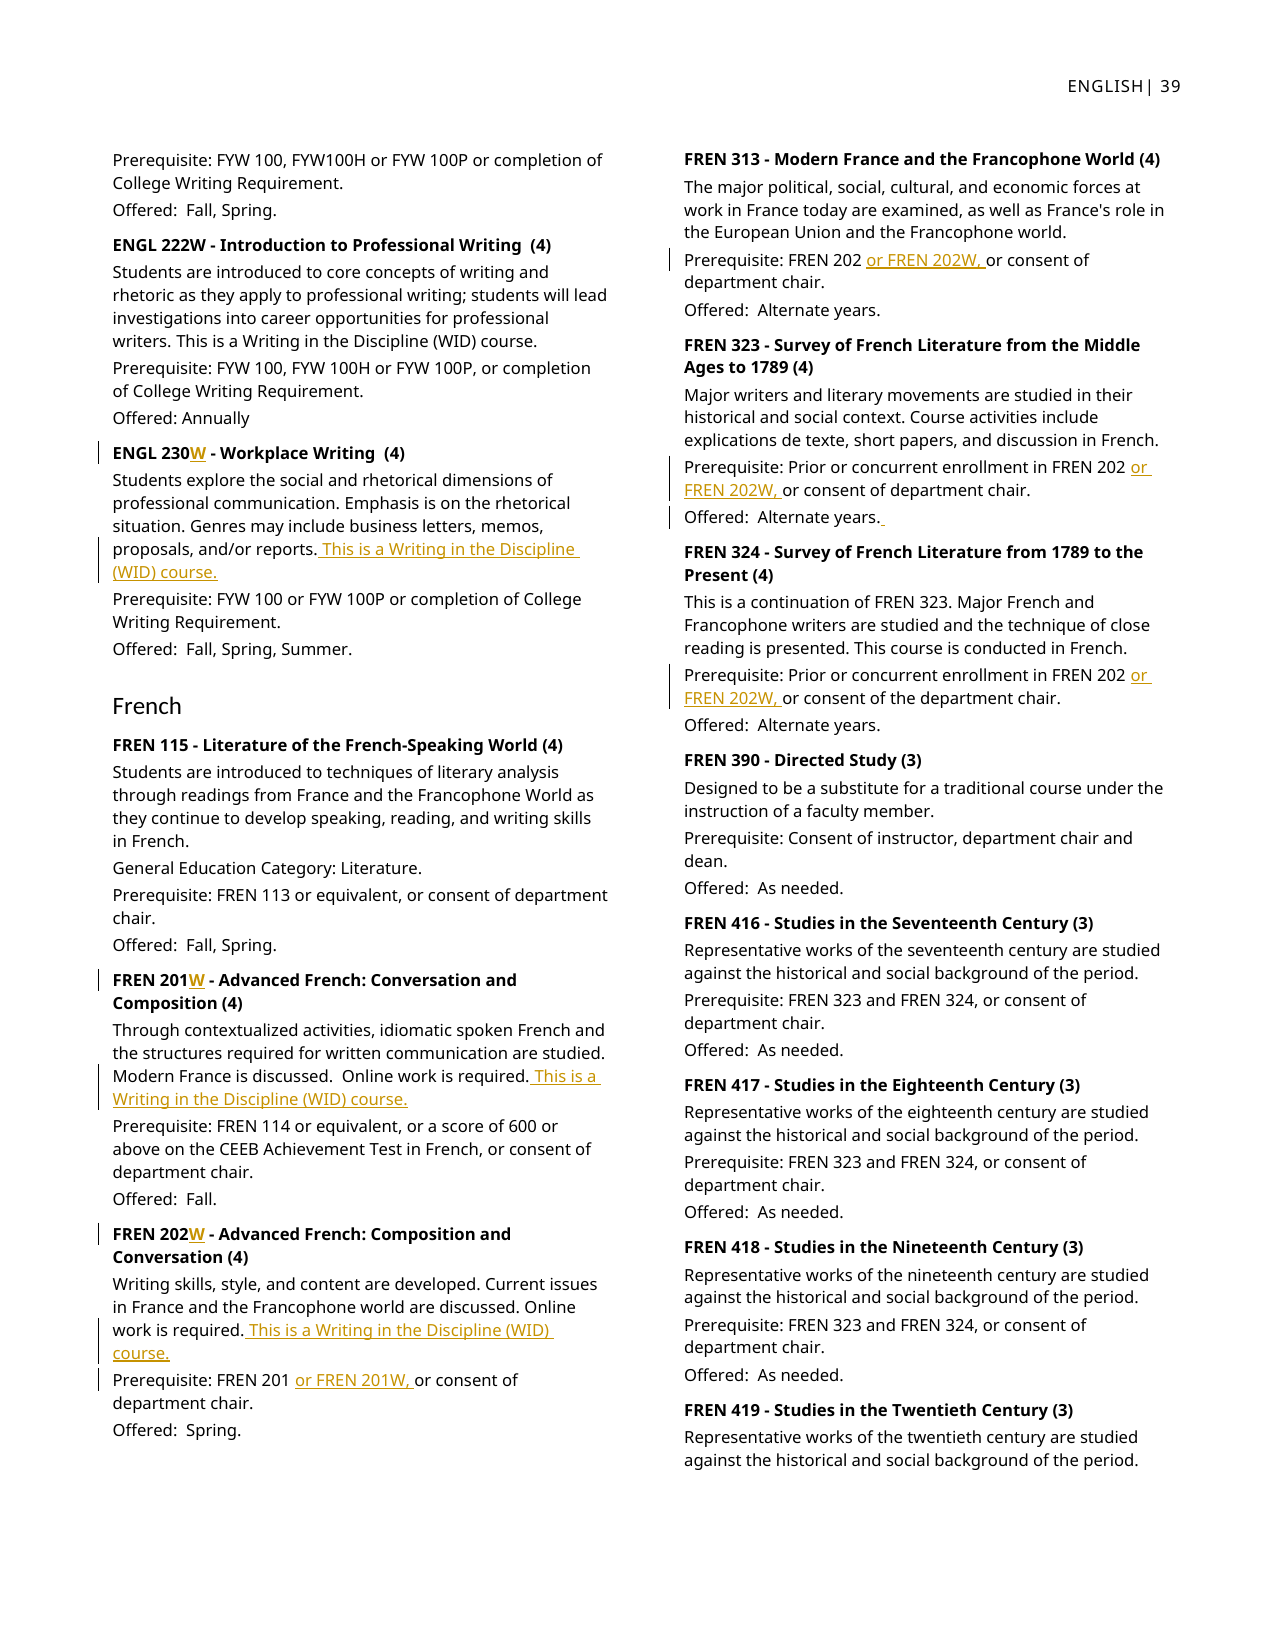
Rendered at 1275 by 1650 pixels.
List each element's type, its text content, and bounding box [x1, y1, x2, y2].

text Prerequisite: Prior or concurrent enrollment in FREN 202 or consent of the department chair. [684, 663, 1180, 709]
title FREN 313 - Modern France and the Francophone World (4) [684, 148, 1180, 171]
text Prerequisite: FREN 323 and FREN 324, or consent of department chair. [684, 1150, 1180, 1196]
title FREN 390 - Directed Study (3) [684, 749, 1180, 772]
text Prerequisite: FREN 113 or equivalent, or consent of department chair. [112, 883, 609, 929]
title FREN 324 - Survey of French Literature from 1789 to the Present (4) [684, 541, 1180, 586]
text Representative works of the seventeenth century are studied against the historical and social background of the period. [684, 938, 1180, 984]
text Offered: As needed. [684, 1363, 1180, 1386]
text Prerequisite: FYW 100, FYW100H or FYW 100P or completion of College Writing Requirement. [112, 148, 609, 194]
title FREN 115 - Literature of the French-Speaking World (4) [112, 733, 609, 756]
text Offered: Fall, Spring, Summer. [112, 637, 609, 660]
text French [112, 691, 609, 721]
title FREN 417 - Studies in the Eighteenth Century (3) [684, 1073, 1180, 1096]
text Representative works of the twentieth century are studied against the historical and social background of the period. [684, 1425, 1180, 1471]
title ENGL 230 - Workplace Writing (4) [112, 441, 609, 464]
text Prerequisite: FREN 201 or consent of department chair. [112, 1368, 609, 1414]
title FREN 418 - Studies in the Nineteenth Century (3) [684, 1236, 1180, 1258]
title FREN 202 - Advanced French: Composition and Conversation (4) [112, 1222, 609, 1268]
text The major political, social, cultural, and economic forces at work in France today are examined, as well as France's role in the European Union and the Francophone world. [684, 175, 1180, 243]
text Prerequisite: FREN 114 or equivalent, or a score of 600 or above on the CEEB Achievement Test in French, or consent of department chair. [112, 1114, 609, 1183]
text Major writers and literary movements are studied in their historical and social context. Course activities include explications de texte, short papers, and discussion in French. [684, 383, 1180, 451]
text Prerequisite: FREN 202 or consent of department chair. [684, 248, 1180, 293]
title FREN 201 - Advanced French: Conversation and Composition (4) [112, 969, 609, 1014]
text Offered: Fall, Spring. [112, 933, 609, 956]
text Prerequisite: Consent of instructor, department chair and dean. [684, 826, 1180, 872]
text Offered: As needed. [684, 1038, 1180, 1061]
text Prerequisite: Prior or concurrent enrollment in FREN 202 or consent of department chair. [684, 456, 1180, 501]
text Writing skills, style, and content are developed. Current issues in France and the Francophone world are discussed. Online work is required. [112, 1272, 609, 1364]
text Offered: As needed. [684, 876, 1180, 899]
text Prerequisite: FYW 100 or FYW 100P or completion of College Writing Requirement. [112, 587, 609, 633]
text Students explore the social and rhetorical dimensions of professional communication. Emphasis is on the rhetorical situation. Genres may include business letters, memos, proposals, and/or reports. [112, 468, 609, 583]
text This is a continuation of FREN 323. Major French and Francophone writers are studied and the technique of close reading is presented. This course is conducted in French. [684, 591, 1180, 659]
text Offered: Spring. [112, 1418, 609, 1441]
text Offered: As needed. [684, 1200, 1180, 1223]
title FREN 323 - Survey of French Literature from the Middle Ages to 1789 (4) [684, 333, 1180, 378]
text Offered: Alternate years. [684, 713, 1180, 736]
title FREN 416 - Studies in the Seventeenth Century (3) [684, 911, 1180, 934]
text Representative works of the nineteenth century are studied against the historical and social background of the period. [684, 1263, 1180, 1308]
text Through contextualized activities, idiomatic spoken French and the structures required for written communication are studied. Modern France is discussed. Online work is required. [112, 1018, 609, 1110]
text Offered: Fall, Spring. [112, 198, 609, 221]
title FREN 419 - Studies in the Twentieth Century (3) [684, 1398, 1180, 1421]
text Prerequisite: FREN 323 and FREN 324, or consent of department chair. [684, 1313, 1180, 1358]
text Designed to be a substitute for a traditional course under the instruction of a faculty member. [684, 776, 1180, 822]
text Offered: Annually [112, 406, 609, 429]
text Prerequisite: FREN 323 and FREN 324, or consent of department chair. [684, 988, 1180, 1034]
text Students are introduced to core concepts of writing and rhetoric as they apply to professional writing; students will lead investigations into career opportunities for professional writers. This is a Writing in the Discipline (WID) course. [112, 260, 609, 352]
text Offered: Fall. [112, 1187, 609, 1210]
title ENGL 222W - Introduction to Professional Writing (4) [112, 233, 609, 256]
text Students are introduced to techniques of literary analysis through readings from France and the Francophone World as they continue to develop speaking, reading, and writing skills in French. [112, 760, 609, 852]
text Prerequisite: FYW 100, FYW 100H or FYW 100P, or completion of College Writing Requirement. [112, 356, 609, 402]
text Offered: Alternate years. [684, 506, 1180, 528]
text Representative works of the eighteenth century are studied against the historical and social background of the period. [684, 1100, 1180, 1146]
text Offered: Alternate years. [684, 298, 1180, 321]
text General Education Category: Literature. [112, 856, 609, 879]
